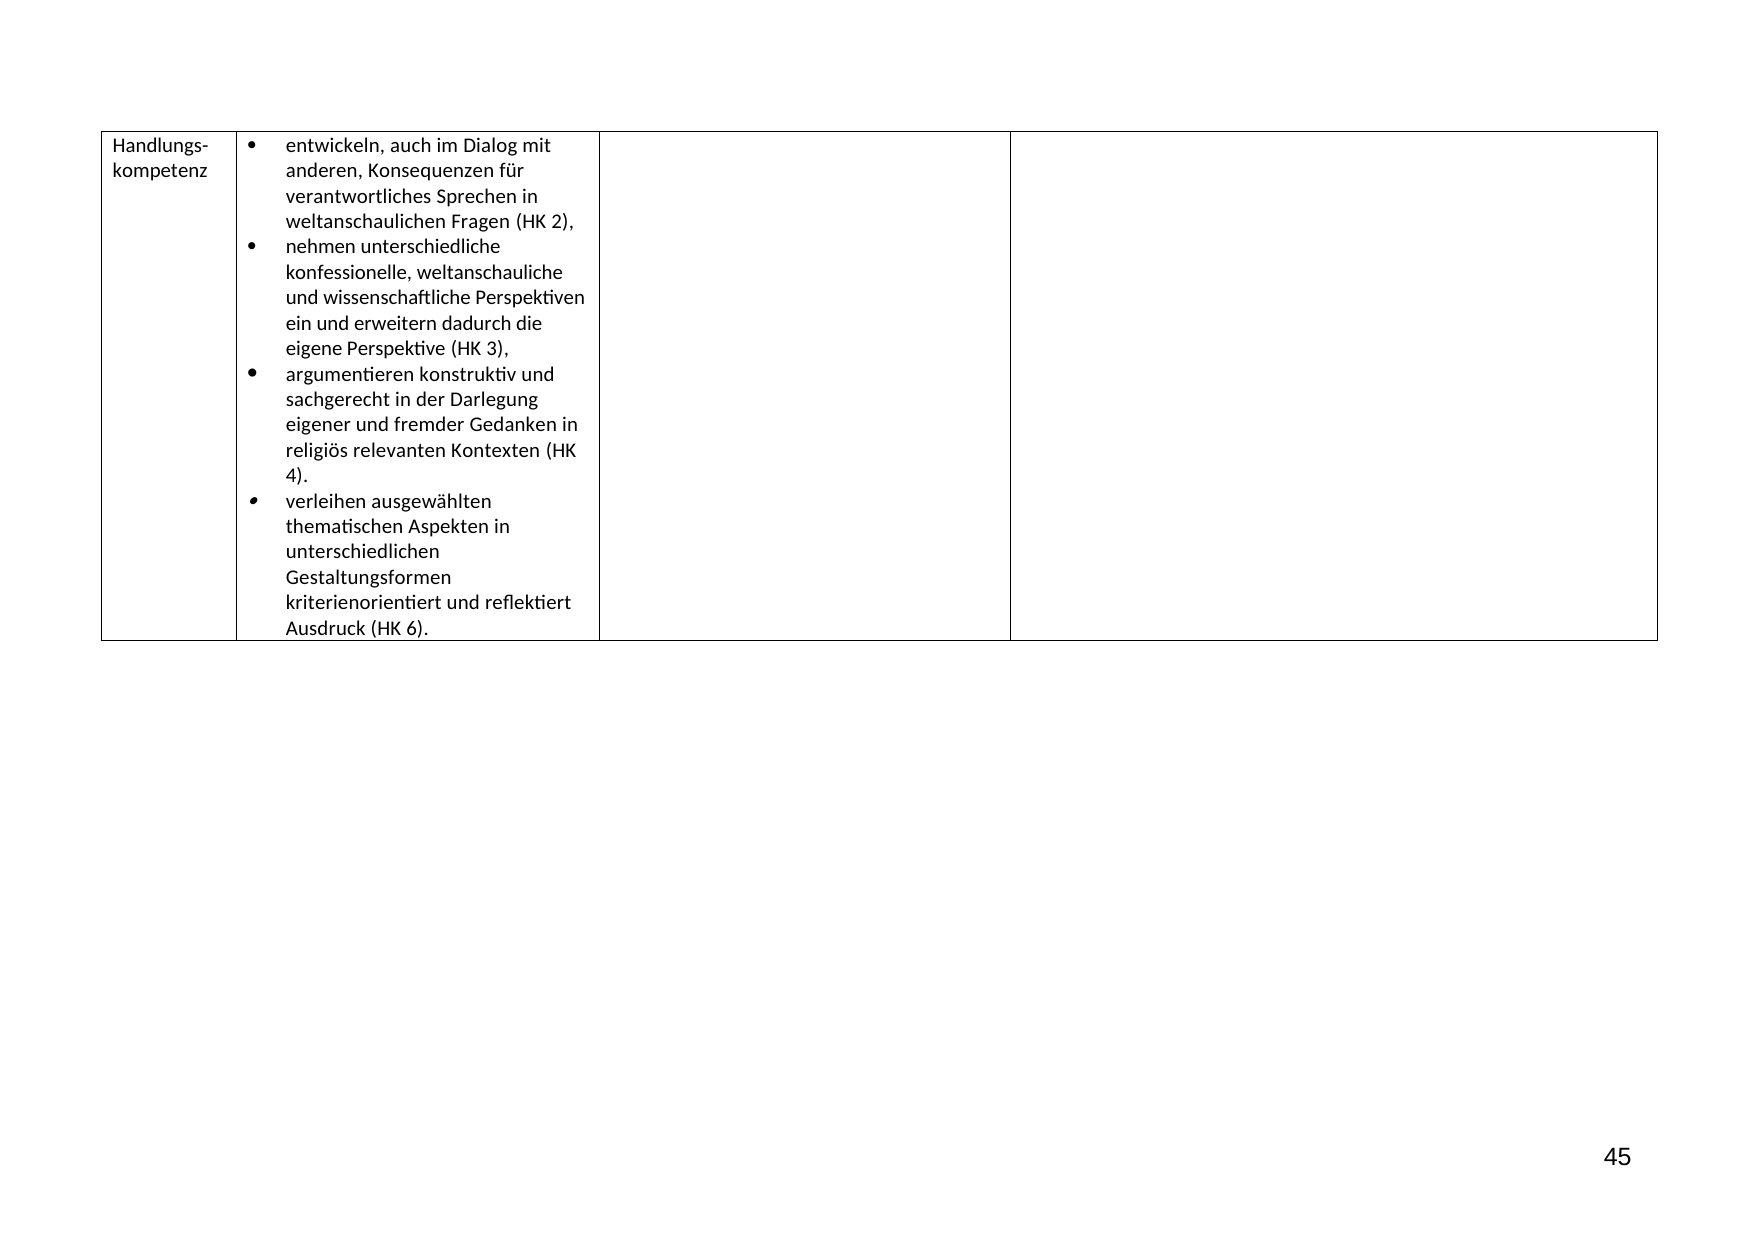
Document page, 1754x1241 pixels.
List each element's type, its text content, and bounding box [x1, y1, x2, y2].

table_cell entwickeln, auch im Dialog mit anderen, Konsequenzen für verantwortliches Sprechen in weltanschaulichen Fragen (HK 2), nehmen unterschiedliche konfessionelle, weltanschauliche und wissenschaftliche Perspektiven ein und erweitern dadurch die eigene Perspektive (HK 3), argumentieren konstruktiv und sachgerecht in der Darlegung eigener und fremder Gedanken in religiös relevanten Kontexten (HK 4). verleihen ausgewählten thematischen Aspekten in unterschiedlichen Gestaltungsformen kriterienorientiert und reflektiert Ausdruck (HK 6). [237, 132, 599, 640]
table_cell [600, 132, 1010, 640]
table_cell Handlungs-kompetenz [102, 132, 236, 640]
